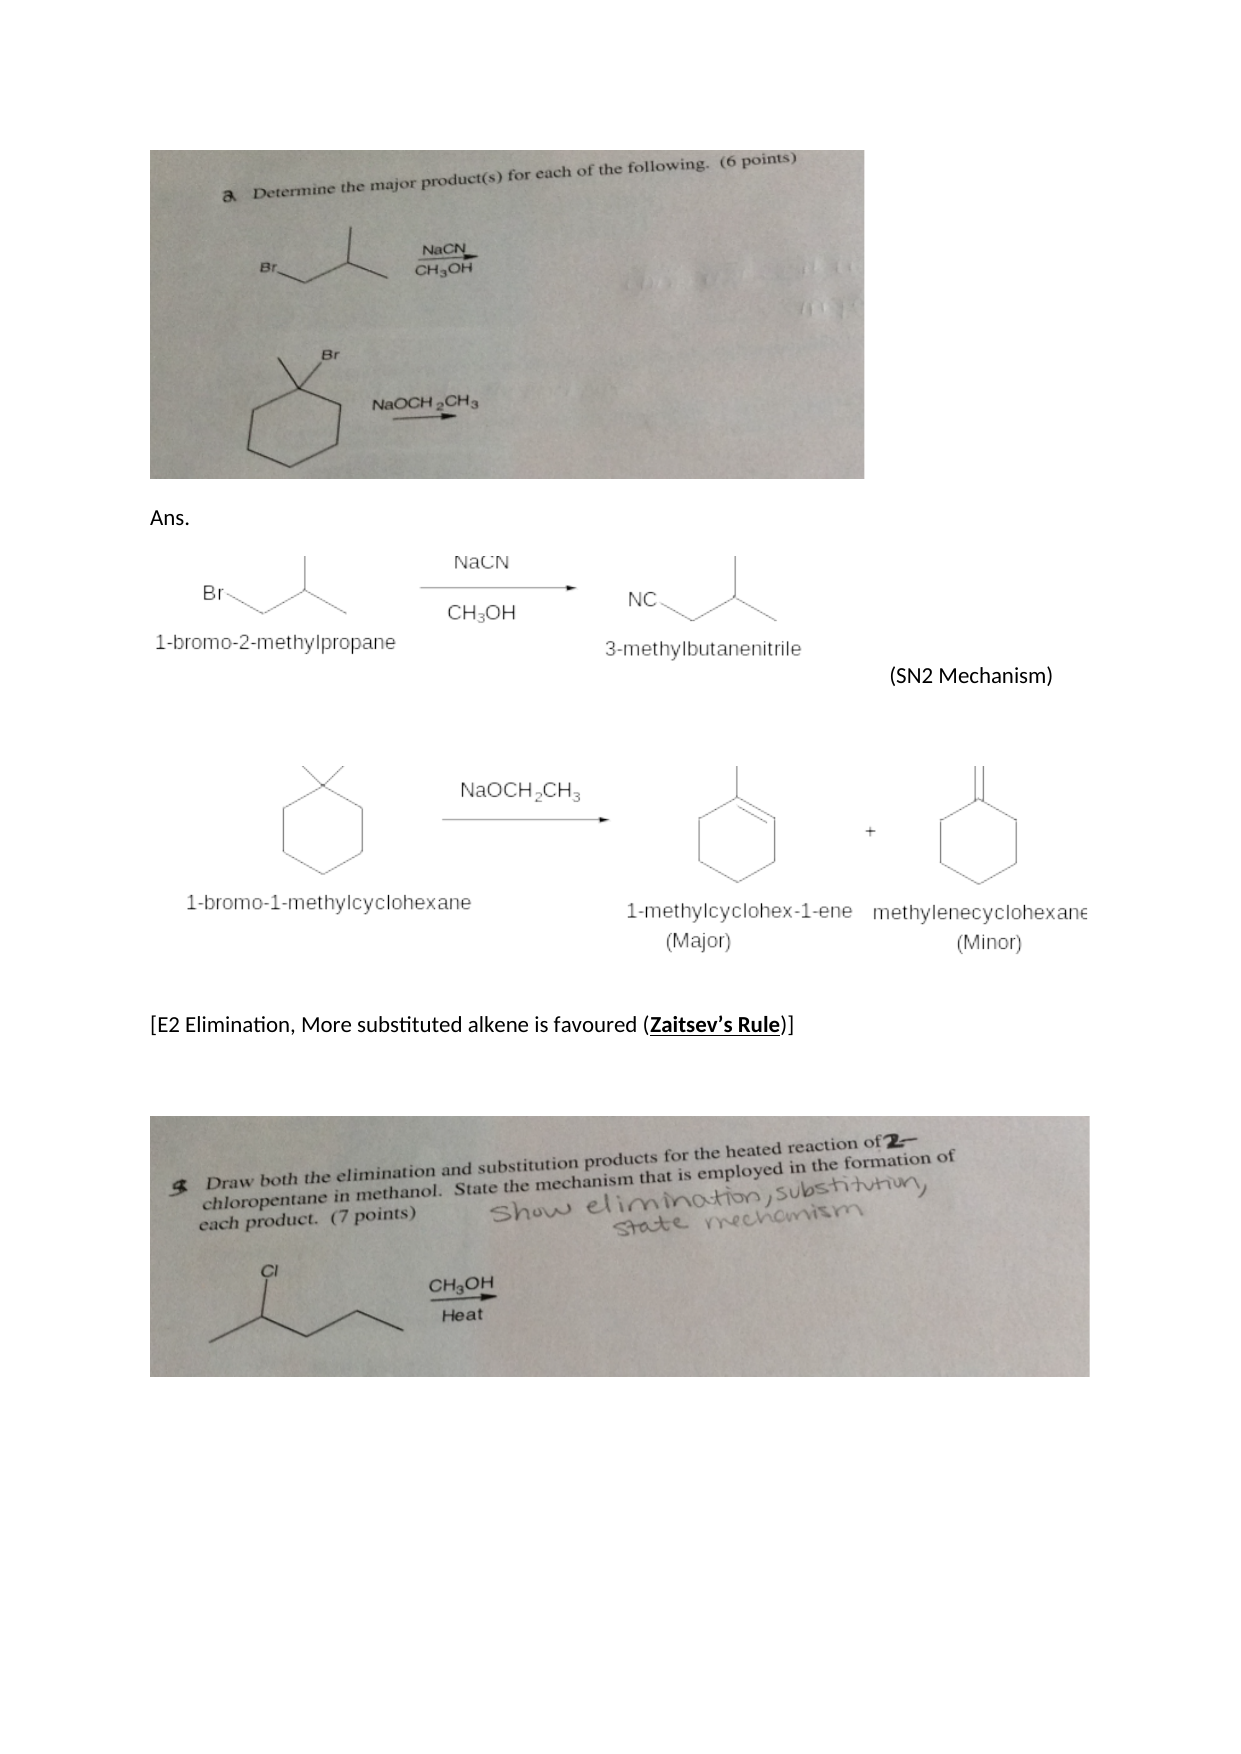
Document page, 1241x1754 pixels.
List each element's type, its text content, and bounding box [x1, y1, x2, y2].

text Ans. [150, 503, 1090, 531]
text [E2 Elimination, More substituted alkene is favoured (Zaitsev’s Rule)] [150, 1011, 1090, 1038]
picture [150, 150, 865, 479]
text (SN2 Mechanism) [150, 556, 1090, 689]
picture [150, 1116, 1090, 1377]
